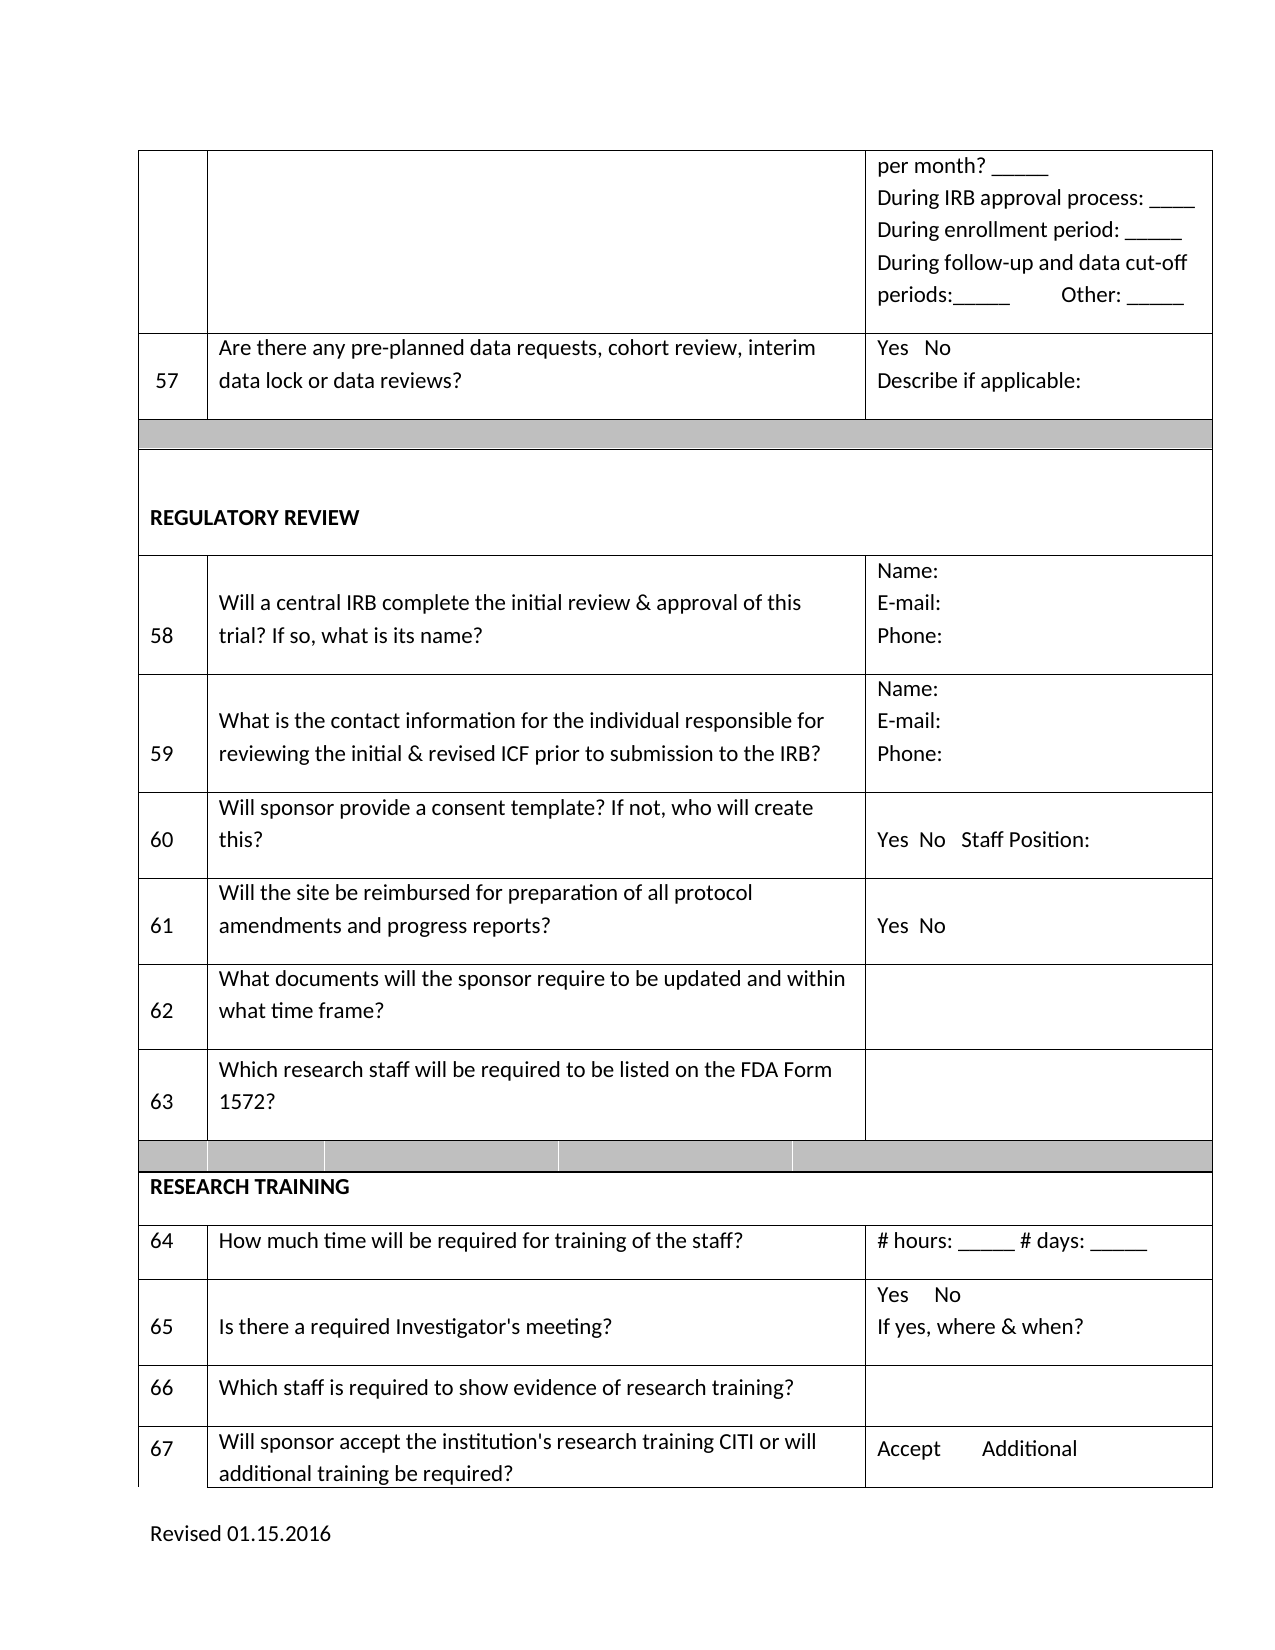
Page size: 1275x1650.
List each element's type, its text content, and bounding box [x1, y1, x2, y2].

table_cell 65 [139, 1280, 207, 1365]
table_cell # hours: _____ # days: _____ [866, 1226, 1212, 1279]
table_cell Which staff is required to show evidence of research training? [208, 1366, 865, 1426]
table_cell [208, 151, 865, 332]
table_cell 66 [139, 1366, 207, 1426]
table_cell [442, 1141, 558, 1171]
table_cell 61 [139, 879, 207, 963]
table_cell Are there any pre-planned data requests, cohort review, interim data lock or data reviews? [208, 334, 865, 418]
table_cell Will the site be reimbursed for preparation of all protocol amendments and progress reports? [208, 879, 865, 963]
table_cell [793, 1141, 866, 1171]
table_cell [208, 1141, 324, 1171]
table_cell 67 [139, 1427, 207, 1487]
table_cell How much time will be required for training of the staff? [208, 1226, 865, 1279]
table_cell Will sponsor accept the institution's research training CITI or will additional training be required? [208, 1427, 865, 1487]
table_cell [675, 1141, 792, 1171]
table_cell [559, 1141, 675, 1171]
table_cell Yes No Describe if applicable: [866, 334, 1212, 418]
table_cell Name: E-mail: Phone: [866, 556, 1212, 673]
table_cell [866, 1366, 1212, 1426]
table_cell 57 [139, 334, 207, 418]
table_cell [325, 1141, 442, 1171]
table_cell Yes No [866, 879, 1212, 963]
table_cell [866, 1050, 1212, 1140]
table_cell [866, 1141, 1076, 1171]
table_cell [866, 151, 1212, 332]
table_cell 63 [139, 1050, 207, 1140]
table_cell [866, 965, 1212, 1049]
table_cell 62 [139, 965, 207, 1049]
table_cell 58 [139, 556, 207, 673]
table_cell [139, 420, 1212, 448]
table_cell Will sponsor provide a consent template? If not, who will create this? [208, 793, 865, 877]
table_cell [139, 1141, 207, 1171]
table_cell Which research staff will be required to be listed on the FDA Form 1572? [208, 1050, 865, 1140]
table_cell Will a central IRB complete the initial review & approval of this trial? If so, what is its name? [208, 556, 865, 673]
table_cell 56 [139, 151, 207, 332]
table_cell 64 [139, 1226, 207, 1279]
table_cell Accept Additional [866, 1427, 1212, 1487]
table_cell Yes No Staff Position: [866, 793, 1212, 877]
table_cell 59 [139, 675, 207, 792]
table_cell What is the contact information for the individual responsible for reviewing the initial & revised ICF prior to submission to the IRB? [208, 675, 865, 792]
table_cell Yes No If yes, where & when? [866, 1280, 1212, 1365]
table_cell 60 [139, 793, 207, 877]
table_cell What documents will the sponsor require to be updated and within what time frame? [208, 965, 865, 1049]
table_cell REGULATORY REVIEW [139, 450, 1212, 555]
table_cell Is there a required Investigator's meeting? [208, 1280, 865, 1365]
table_cell [1076, 1141, 1212, 1171]
table_cell RESEARCH TRAINING [139, 1173, 1212, 1225]
table_cell Name: E-mail: Phone: [866, 675, 1212, 792]
